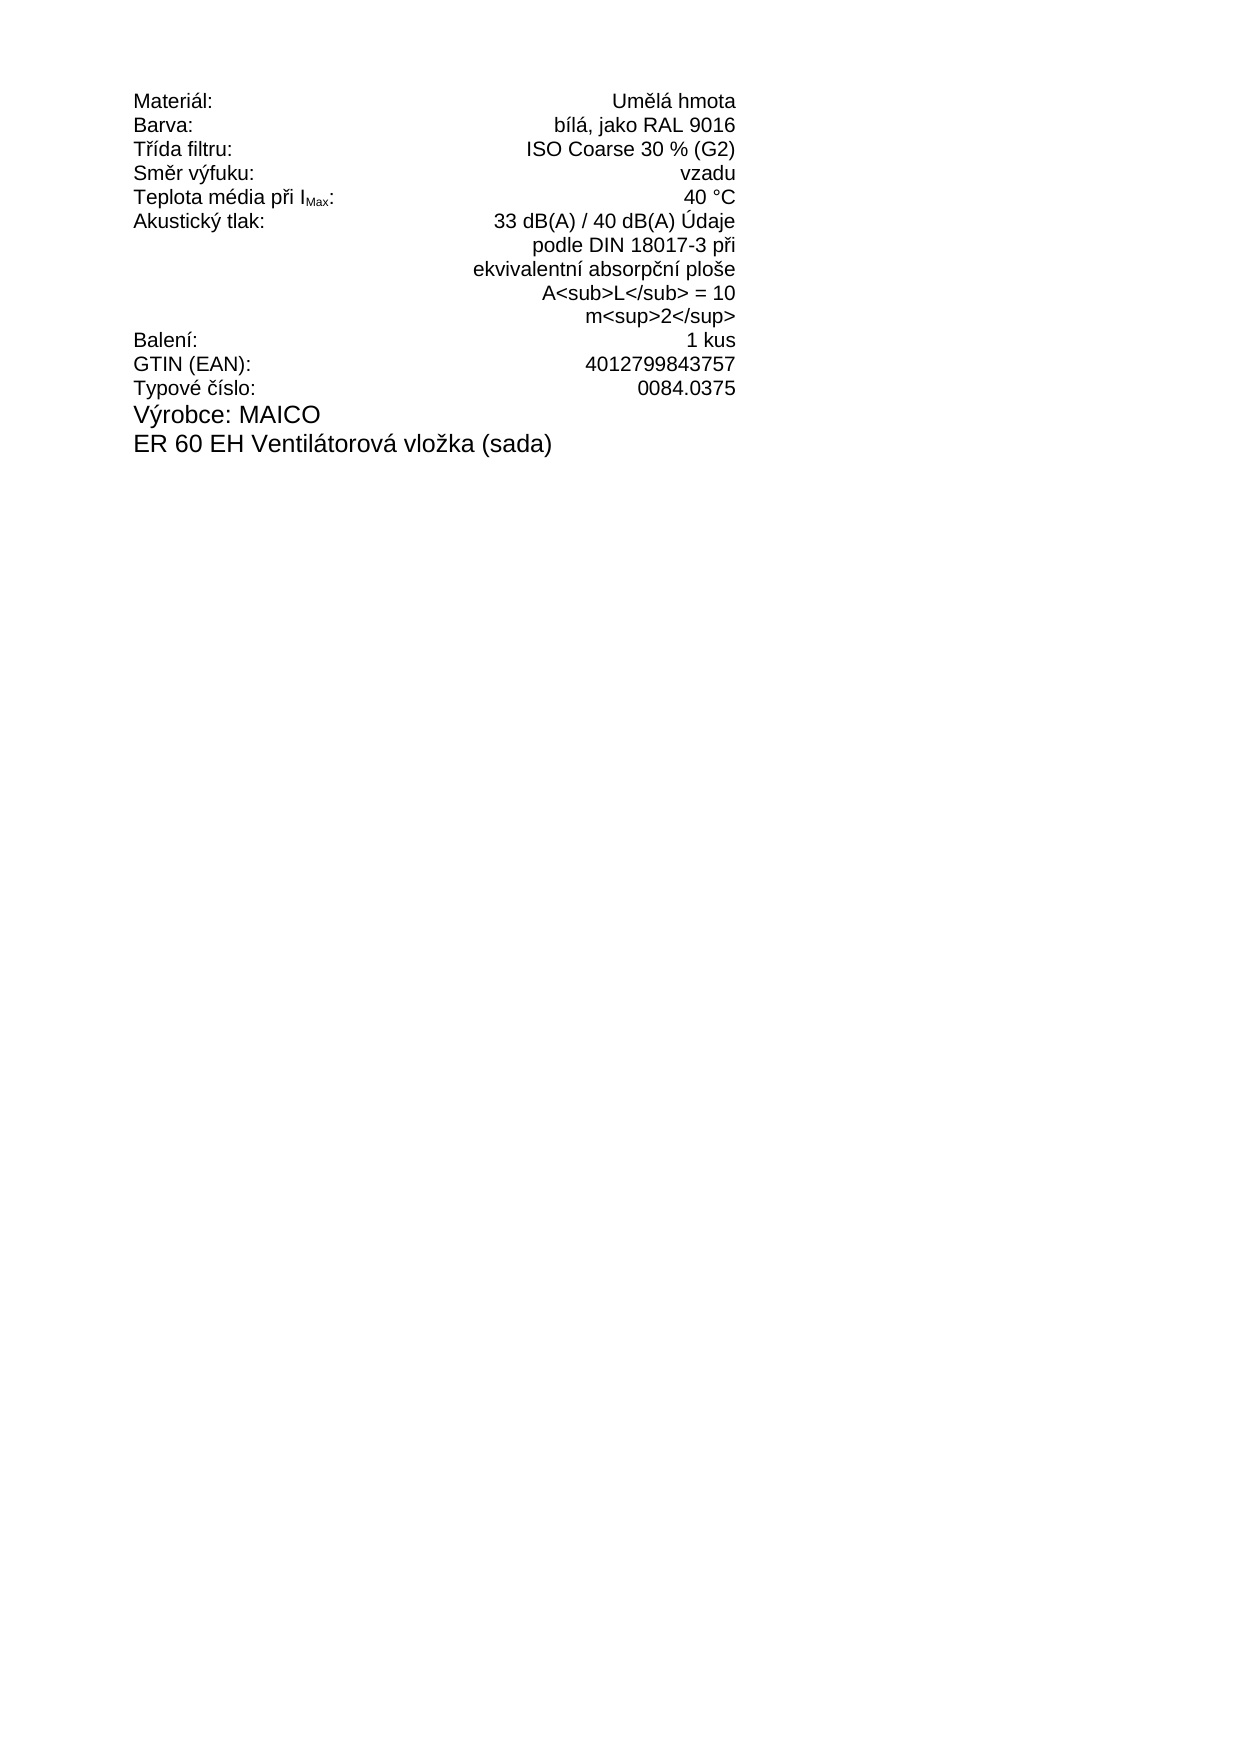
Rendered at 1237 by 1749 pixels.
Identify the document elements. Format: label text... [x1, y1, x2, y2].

table_cell Typové číslo: [122, 376, 434, 400]
table_cell Směr výfuku: [122, 161, 434, 184]
table_cell 40 °C [434, 185, 747, 208]
table_cell Materiál: [122, 89, 434, 113]
table_cell 4012799843757 [434, 352, 747, 376]
text Výrobce: MAICO [133, 400, 1148, 429]
table_cell 33 dB(A) / 40 dB(A) Údaje podle DIN 18017-3 při ekvivalentní absorpční ploše A<sub>L</sub> = 10 m<sup>2</sup> [434, 209, 747, 328]
table_cell 0084.0375 [434, 376, 747, 400]
text ER 60 EH Ventilátorová vložka (sada) [133, 429, 1148, 458]
table_cell ISO Coarse 30 % (G2) [434, 137, 747, 161]
table_cell 1 kus [434, 328, 747, 352]
table_cell Akustický tlak: [122, 209, 434, 328]
table_cell vzadu [434, 161, 747, 184]
table_cell Balení: [122, 328, 434, 352]
table_cell Umělá hmota [434, 89, 747, 113]
table_cell GTIN (EAN): [122, 352, 434, 376]
table_cell Třída filtru: [122, 137, 434, 161]
table_cell Teplota média při IMax: [122, 185, 434, 208]
table_cell Barva: [122, 113, 434, 137]
table_cell bílá, jako RAL 9016 [434, 113, 747, 137]
